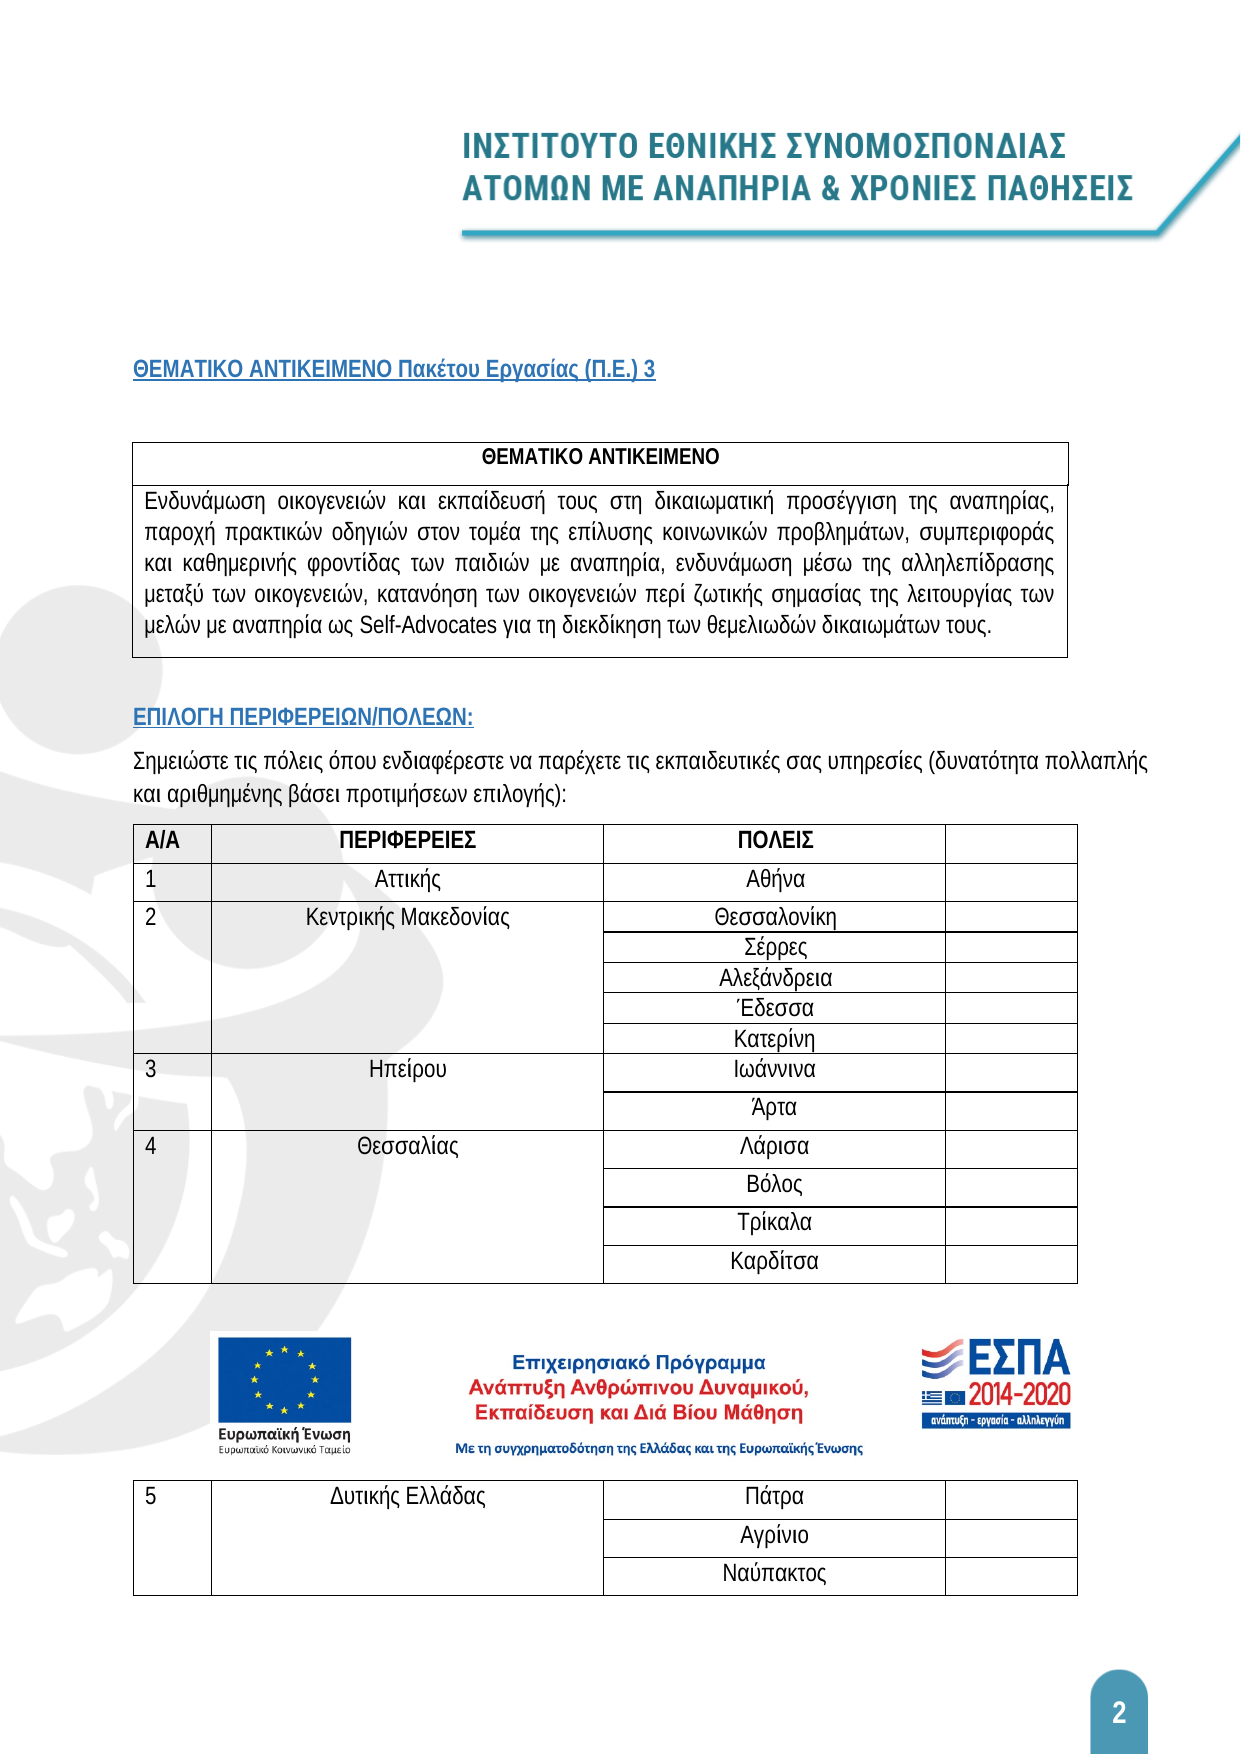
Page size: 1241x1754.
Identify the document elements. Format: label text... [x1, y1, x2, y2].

picture [986, 1642, 1241, 1754]
table_cell [946, 1054, 1077, 1091]
picture [17, 0, 1241, 474]
table_header Δυτικής Ελλάδας [212, 1481, 603, 1595]
table_cell [946, 993, 1077, 1023]
table_cell Τρίκαλα [604, 1208, 945, 1245]
table_header [946, 1481, 1077, 1518]
table_cell Λάρισα [604, 1131, 945, 1168]
table_cell 1 [134, 864, 211, 901]
table_cell Αττικής [212, 864, 603, 901]
table_header Α/Α [134, 825, 211, 863]
picture [0, 580, 1075, 1587]
table_cell Κεντρικής Μακεδονίας [212, 902, 603, 1053]
table_cell 4 [134, 1131, 211, 1283]
table_cell Καρδίτσα [604, 1246, 945, 1283]
table_cell [946, 864, 1077, 901]
table_cell Βόλος [604, 1169, 945, 1206]
table_cell [946, 1024, 1077, 1053]
table_cell [946, 1131, 1077, 1168]
table_cell Αγρίνιο [604, 1520, 945, 1557]
table_header ΠΟΛΕΙΣ [604, 825, 945, 863]
table_header 5 [134, 1481, 211, 1595]
table_cell [946, 1093, 1077, 1130]
text Σημειώστε τις πόλεις όπου ενδιαφέρεστε να παρέχετε τις εκπαιδευτικές σας υπηρεσίες (δυνατότητα πολλαπλής και αριθμημένης βάσει προτιμήσεων επιλογής): [133, 746, 1152, 807]
table_header ΠΕΡΙΦΕΡΕΙΕΣ [212, 825, 603, 863]
table_cell Έδεσσα [604, 993, 945, 1023]
table_cell [946, 1169, 1077, 1206]
table_header Πάτρα [604, 1481, 945, 1518]
table_cell 3 [134, 1054, 211, 1130]
table_cell Ενδυνάμωση οικογενειών και εκπαίδευσή τους στη δικαιωματική προσέγγιση της αναπηρίας, παροχή πρακτικών οδηγιών στον τομέα της επίλυσης κοινωνικών προβλημάτων, συμπεριφοράς και καθημερινής φροντίδας των παιδιών με αναπηρία, ενδυνάμωση μέσω της αλληλεπίδρασης μεταξύ των οικογενειών, κατανόηση των οικογενειών περί ζωτικής σημασίας της λειτουργίας των μελών με αναπηρία ως Self-Advocates για τη διεκδίκηση των θεμελιωδών δικαιωμάτων τους. [133, 486, 1067, 657]
table_cell [946, 902, 1077, 931]
table_cell [946, 1558, 1077, 1595]
table_cell Αλεξάνδρεια [604, 963, 945, 992]
table_cell [946, 1246, 1077, 1283]
table_cell Ιωάννινα [604, 1054, 945, 1091]
table_cell Θεσσαλίας [212, 1131, 603, 1283]
table_cell Κατερίνη [604, 1024, 945, 1053]
table_header [946, 825, 1077, 863]
table_cell [946, 1520, 1077, 1557]
table_cell Σέρρες [604, 933, 945, 962]
table_cell Ηπείρου [212, 1054, 603, 1130]
table_cell [946, 1208, 1077, 1245]
table_header ΘΕΜΑΤΙΚΟ ΑΝΤΙΚΕΙΜΕΝΟ [133, 443, 1068, 485]
table_cell Ναύπακτος [604, 1558, 945, 1595]
table_cell Άρτα [604, 1093, 945, 1130]
text ΕΠΙΛΟΓΗ ΠΕΡΙΦΕΡΕΙΩΝ/ΠΟΛΕΩΝ: [133, 702, 1152, 731]
table_cell [946, 963, 1077, 992]
table_cell [946, 933, 1077, 962]
table_cell 2 [134, 902, 211, 1053]
table_cell Θεσσαλονίκη [604, 902, 945, 931]
text ΘΕΜΑΤΙΚΟ ΑΝΤΙΚΕΙΜΕΝΟ Πακέτου Εργασίας (Π.Ε.) 3 [133, 354, 1152, 383]
table_cell Αθήνα [604, 864, 945, 901]
